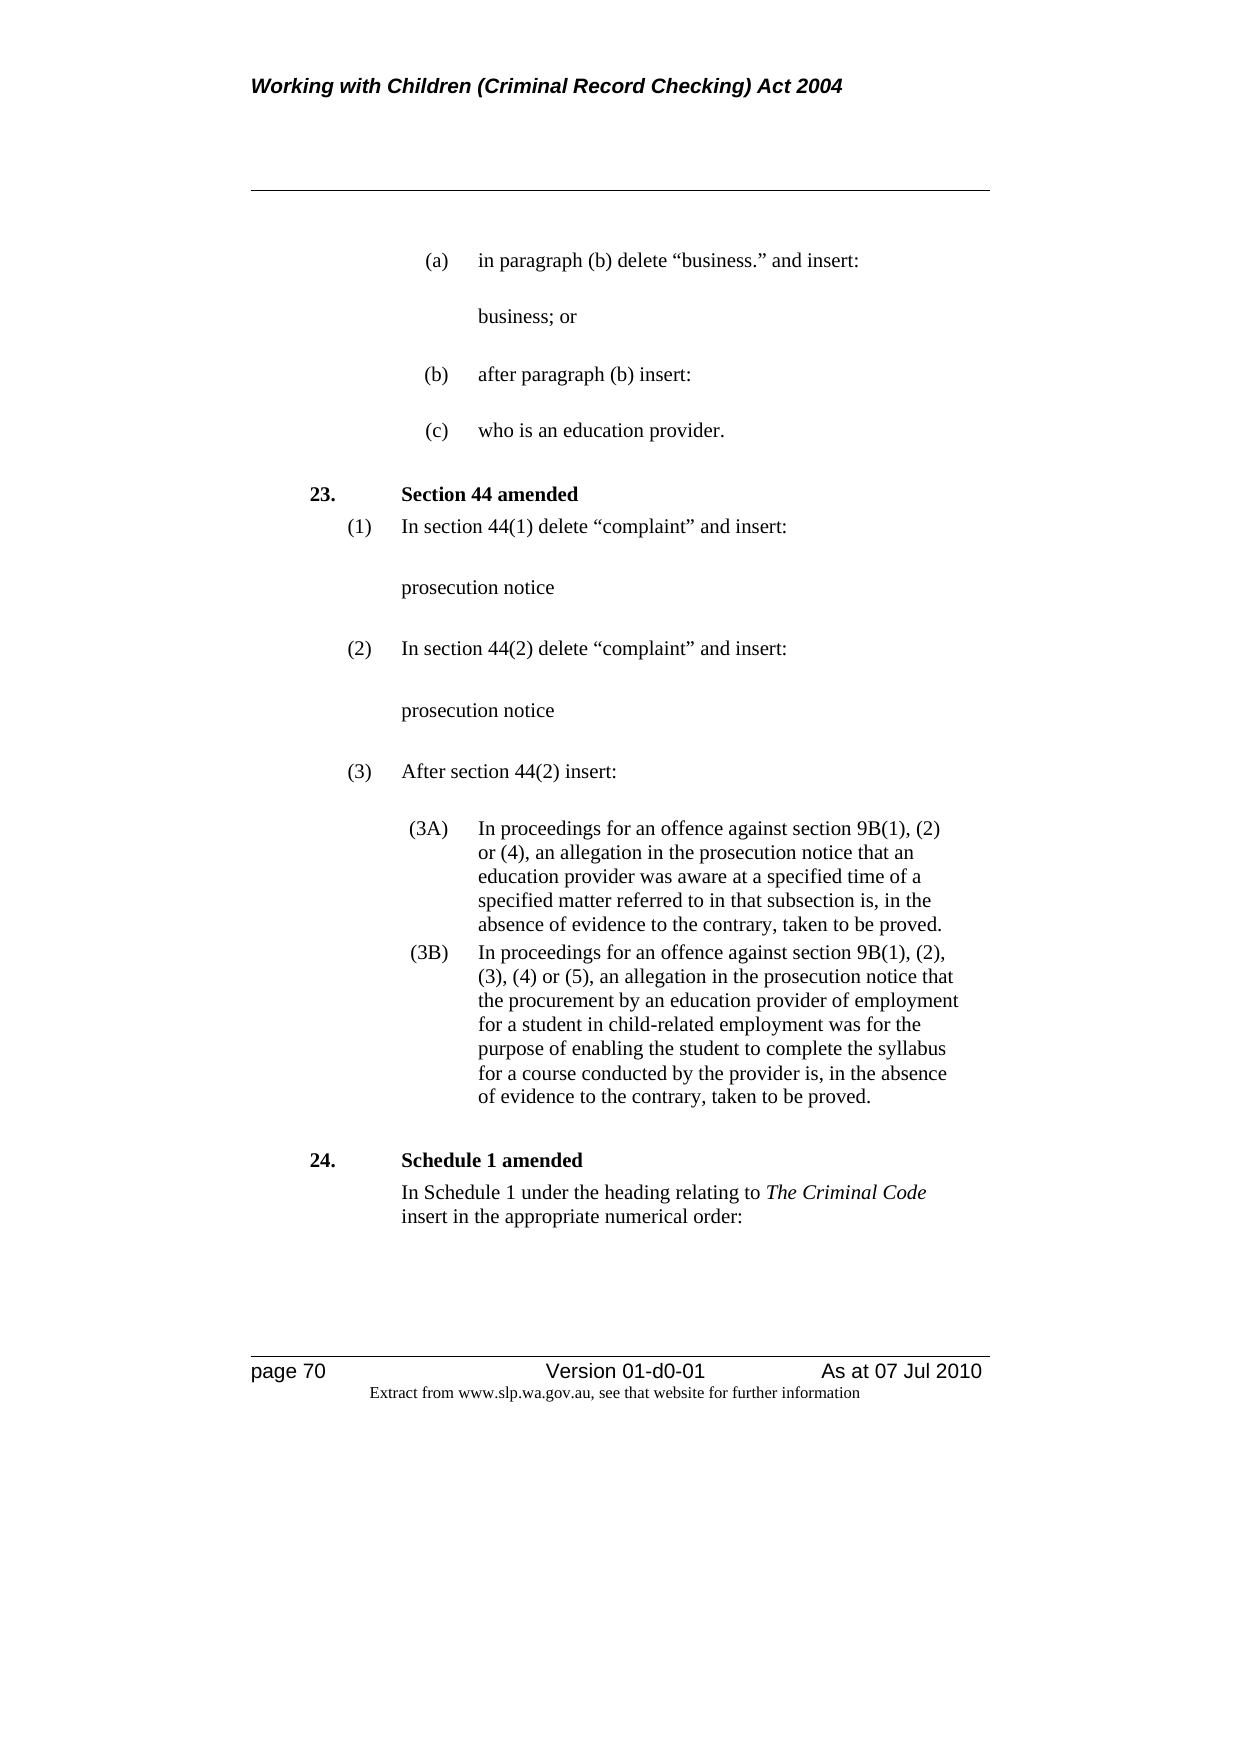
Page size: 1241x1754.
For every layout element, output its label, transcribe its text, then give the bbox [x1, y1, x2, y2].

text prosecution notice [312, 575, 960, 599]
text (3A) In proceedings for an offence against section 9B(1), (2) or (4), an allegation in the prosecution notice that an education provider was aware at a specified time of a specified matter referred to in that subsection is, in the absence of evidence to the contrary, taken to be proved. [389, 816, 960, 936]
text In Schedule 1 under the heading relating to The Criminal Code insert in the appropriate numerical order: [312, 1180, 960, 1228]
text business; or [389, 304, 960, 328]
text (c) who is an education provider. [389, 418, 960, 442]
text prosecution notice [312, 697, 960, 722]
subtitle 23. Section 44 amended [309, 482, 960, 506]
text (a) in paragraph (b) delete “business.” and insert: [389, 247, 960, 272]
text (b) after paragraph (b) insert: [389, 361, 960, 386]
text (1) In section 44(1) delete “complaint” and insert: [312, 514, 960, 538]
subtitle 24. Schedule 1 amended [309, 1148, 960, 1172]
text (3) After section 44(2) insert: [312, 759, 960, 783]
text (3B) In proceedings for an offence against section 9B(1), (2), (3), (4) or (5), an allegation in the prosecution notice that the procurement by an education provider of employment for a student in child-related employment was for the purpose of enabling the student to complete the syllabus for a course conducted by the provider is, in the absence of evidence to the contrary, taken to be proved. [389, 940, 960, 1108]
text (2) In section 44(2) delete “complaint” and insert: [312, 636, 960, 660]
